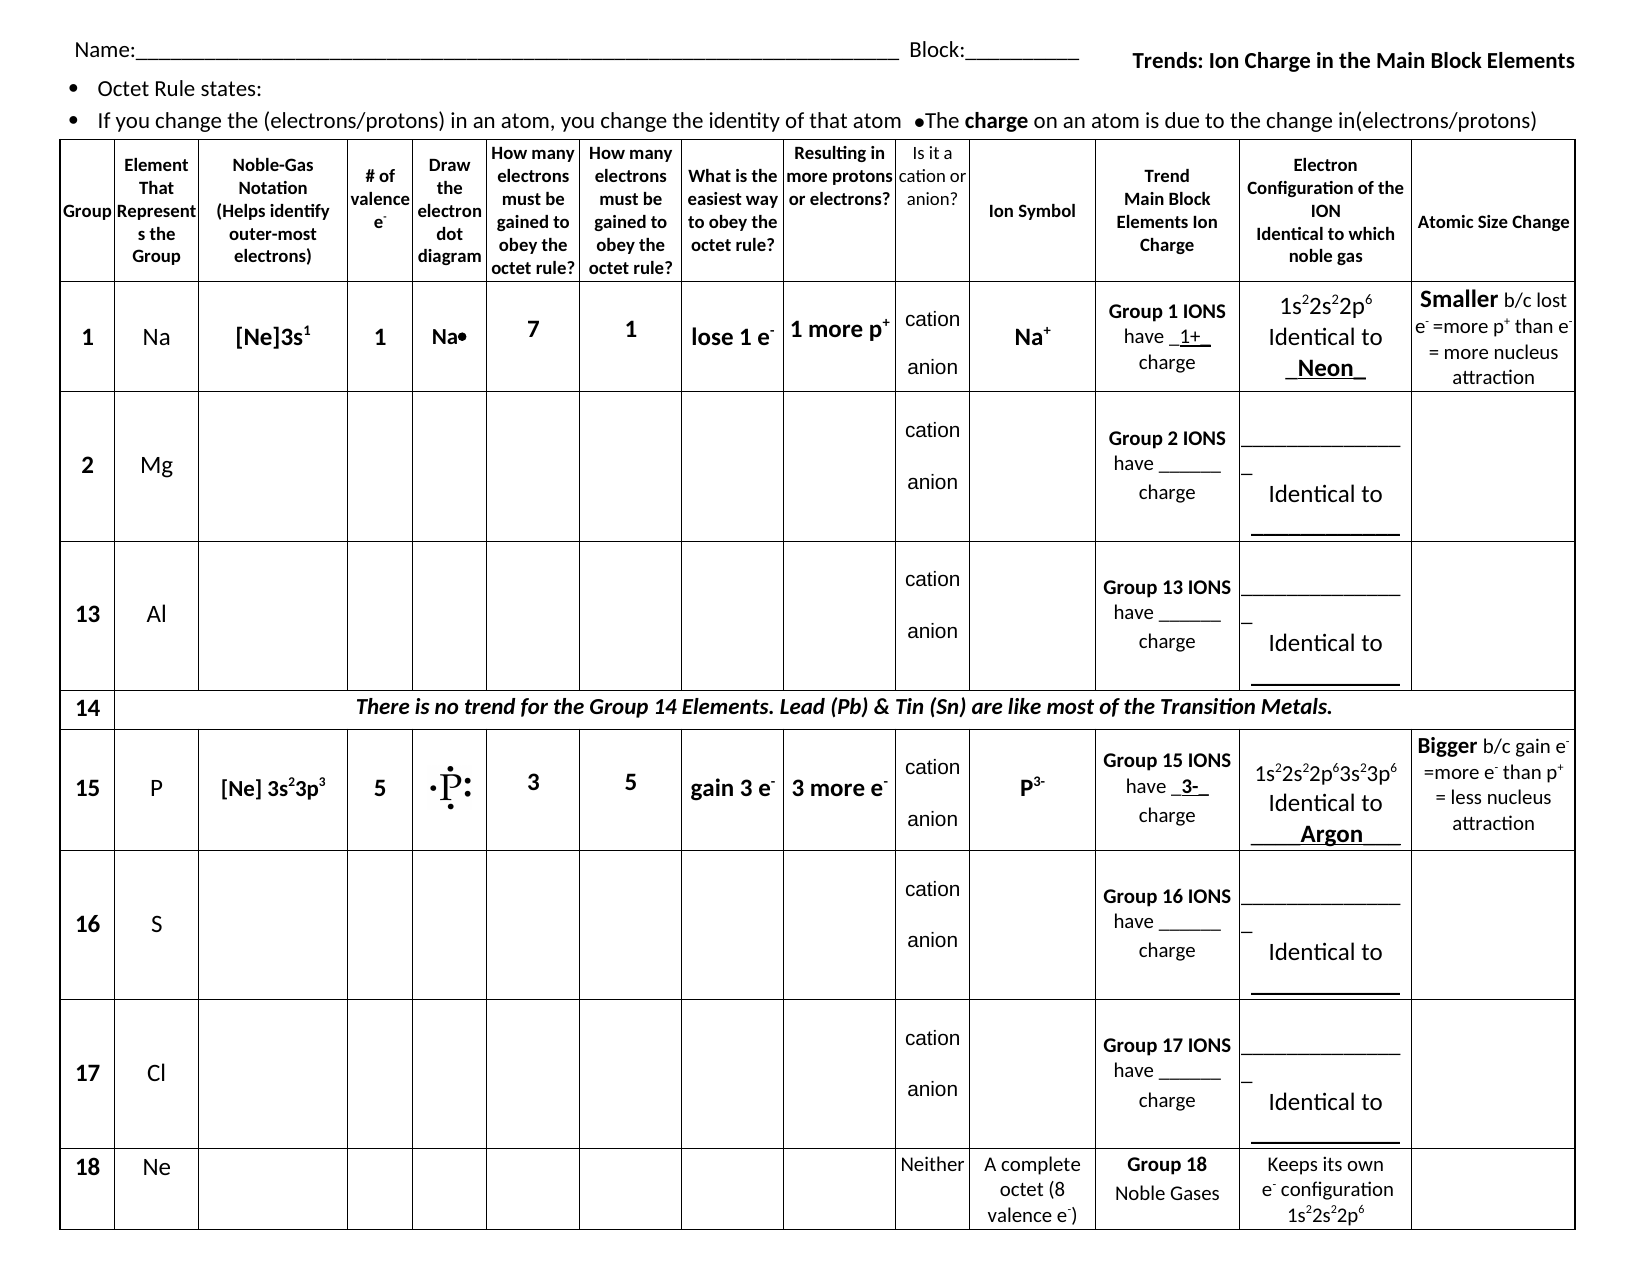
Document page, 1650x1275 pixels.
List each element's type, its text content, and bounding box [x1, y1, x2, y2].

table_cell [580, 542, 681, 690]
table_cell 3 more e- [784, 730, 895, 850]
table_header Atomic Size Change [1412, 140, 1574, 281]
table_cell 1s22s22p63s23p6 Identical to ____Argon___ [1240, 730, 1411, 850]
table_header Trend Main Block Elements Ion Charge [1096, 140, 1239, 281]
table_cell [199, 851, 347, 999]
table_cell Ne [115, 1149, 198, 1229]
table_header What is the easiest way to obey the octet rule? [682, 140, 783, 281]
list If you change the (electrons/protons) in an atom, you change the identity of that atom ●The charge on an atom is due to the change in(electrons/protons) [69, 107, 1575, 135]
table_cell [970, 392, 1095, 541]
table_header Group [61, 140, 114, 281]
table_cell 15 [61, 730, 114, 850]
table_cell gain 3 e- [682, 730, 783, 850]
table_cell cation anion [896, 282, 969, 391]
table_cell Neither [896, 1149, 969, 1229]
table_cell [1412, 1000, 1574, 1148]
table_cell [413, 1149, 486, 1229]
table_cell Na [115, 282, 198, 391]
table_cell Group 16 IONS have ______ charge [1096, 851, 1239, 999]
table_cell Bigger b/c gain e- =more e- than p+ = less nucleus attraction [1412, 730, 1574, 850]
table_header Electron Configuration of the ION Identical to which noble gas [1240, 140, 1411, 281]
table_cell [199, 392, 347, 541]
table_cell 16 [61, 851, 114, 999]
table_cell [1096, 1149, 1239, 1229]
table_cell [Ne]3s1 [199, 282, 347, 391]
table_header How many electrons must be gained to obey the octet rule? [487, 140, 579, 281]
table_cell [413, 392, 486, 541]
table_cell [Ne] 3s23p3 [199, 730, 347, 850]
table_cell 1 more p+ [784, 282, 895, 391]
table_cell [348, 392, 412, 541]
table_cell [413, 851, 486, 999]
table_cell [1412, 392, 1574, 541]
table_header Resulting in more protons or electrons? [784, 140, 895, 281]
table_cell _______________ Identical to ____________ [1240, 851, 1411, 999]
table_cell _______________ Identical to ____________ [1240, 392, 1411, 541]
table_cell cation anion [896, 1000, 969, 1148]
table_cell P [115, 730, 198, 850]
table_cell There is no trend for the Group 14 Elements. Lead (Pb) & Tin (Sn) are like most of the Transition Metals. [115, 691, 1574, 728]
table_cell [1412, 1149, 1574, 1229]
table_header How many electrons must be gained to obey the octet rule? [580, 140, 681, 281]
table_cell [413, 1000, 486, 1148]
table_cell [487, 392, 579, 541]
table_cell Na+ [970, 282, 1095, 391]
list Octet Rule states: [69, 74, 1575, 102]
table_cell Cl [115, 1000, 198, 1148]
table_cell 1 [348, 282, 412, 391]
table_cell [413, 542, 486, 690]
picture [427, 765, 473, 810]
table_header # of valence e- [348, 140, 412, 281]
table_cell 7 [487, 282, 579, 391]
table_cell Na [413, 282, 486, 391]
table_cell [784, 392, 895, 541]
table_header Is it a cation or anion? [896, 140, 969, 281]
table_cell [682, 851, 783, 999]
table_cell [487, 1000, 579, 1148]
table_cell Group 1 IONS have _1+_ charge [1096, 282, 1239, 391]
table_cell 13 [61, 542, 114, 690]
table_cell _______________ Identical to ____________ [1240, 1000, 1411, 1148]
table_cell [487, 1149, 579, 1229]
table_header Ion Symbol [970, 140, 1095, 281]
table_cell [487, 851, 579, 999]
table_cell [784, 1149, 895, 1229]
table_cell [682, 542, 783, 690]
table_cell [970, 1149, 1095, 1229]
table_cell [487, 542, 579, 690]
table_cell [1412, 851, 1574, 999]
table_cell 2 [61, 392, 114, 541]
table_cell Group 2 IONS have ______ charge [1096, 392, 1239, 541]
table_cell [199, 542, 347, 690]
table_cell P3- [970, 730, 1095, 850]
table_cell cation anion [896, 542, 969, 690]
table_cell [199, 1149, 347, 1229]
table_cell [1412, 542, 1574, 690]
table_cell 5 [580, 730, 681, 850]
table_header Draw the electron dot diagram [413, 140, 486, 281]
table_cell 14 [61, 691, 114, 728]
table_cell Group 13 IONS have ______ charge [1096, 542, 1239, 690]
table_cell Smaller b/c lost e- =more p+ than e-= more nucleus attraction [1412, 282, 1574, 391]
table_cell [580, 1000, 681, 1148]
table_cell 1 [580, 282, 681, 391]
table_cell Group 17 IONS have ______ charge [1096, 1000, 1239, 1148]
table_cell lose 1 e- [682, 282, 783, 391]
table_cell [784, 542, 895, 690]
table_cell cation anion [896, 851, 969, 999]
table_cell [970, 851, 1095, 999]
table_cell _______________ Identical to ____________ [1240, 542, 1411, 690]
table_cell Mg [115, 392, 198, 541]
table_cell [580, 851, 681, 999]
table_cell [682, 1000, 783, 1148]
table_cell [784, 1000, 895, 1148]
table_cell [199, 1000, 347, 1148]
table_cell [580, 392, 681, 541]
text Trends: Ion Charge in the Main Block Elements [1118, 46, 1575, 74]
table_cell [970, 1000, 1095, 1148]
table_cell Group 15 IONS have _3-_ charge [1096, 730, 1239, 850]
table_cell [348, 1000, 412, 1148]
table_cell [682, 1149, 783, 1229]
table_cell 17 [61, 1000, 114, 1148]
table_header Noble-Gas Notation (Helps identify outer-most electrons) [199, 140, 347, 281]
table_cell 1s22s22p6 Identical to _Neon_ [1240, 282, 1411, 391]
table_cell [348, 851, 412, 999]
table_cell 18 [61, 1149, 114, 1229]
table_cell [682, 392, 783, 541]
table_cell Al [115, 542, 198, 690]
table_cell 3 [487, 730, 579, 850]
table_cell cation anion [896, 392, 969, 541]
table_cell 1 [61, 282, 114, 391]
table_cell S [115, 851, 198, 999]
table_cell cation anion [896, 730, 969, 850]
table_header Element That Represents the Group [115, 140, 198, 281]
table_cell [580, 1149, 681, 1229]
table_cell [784, 851, 895, 999]
table_cell [413, 730, 486, 850]
table_cell 5 [348, 730, 412, 850]
table_cell [348, 542, 412, 690]
table_cell [348, 1149, 412, 1229]
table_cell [1240, 1149, 1411, 1229]
table_cell [970, 542, 1095, 690]
